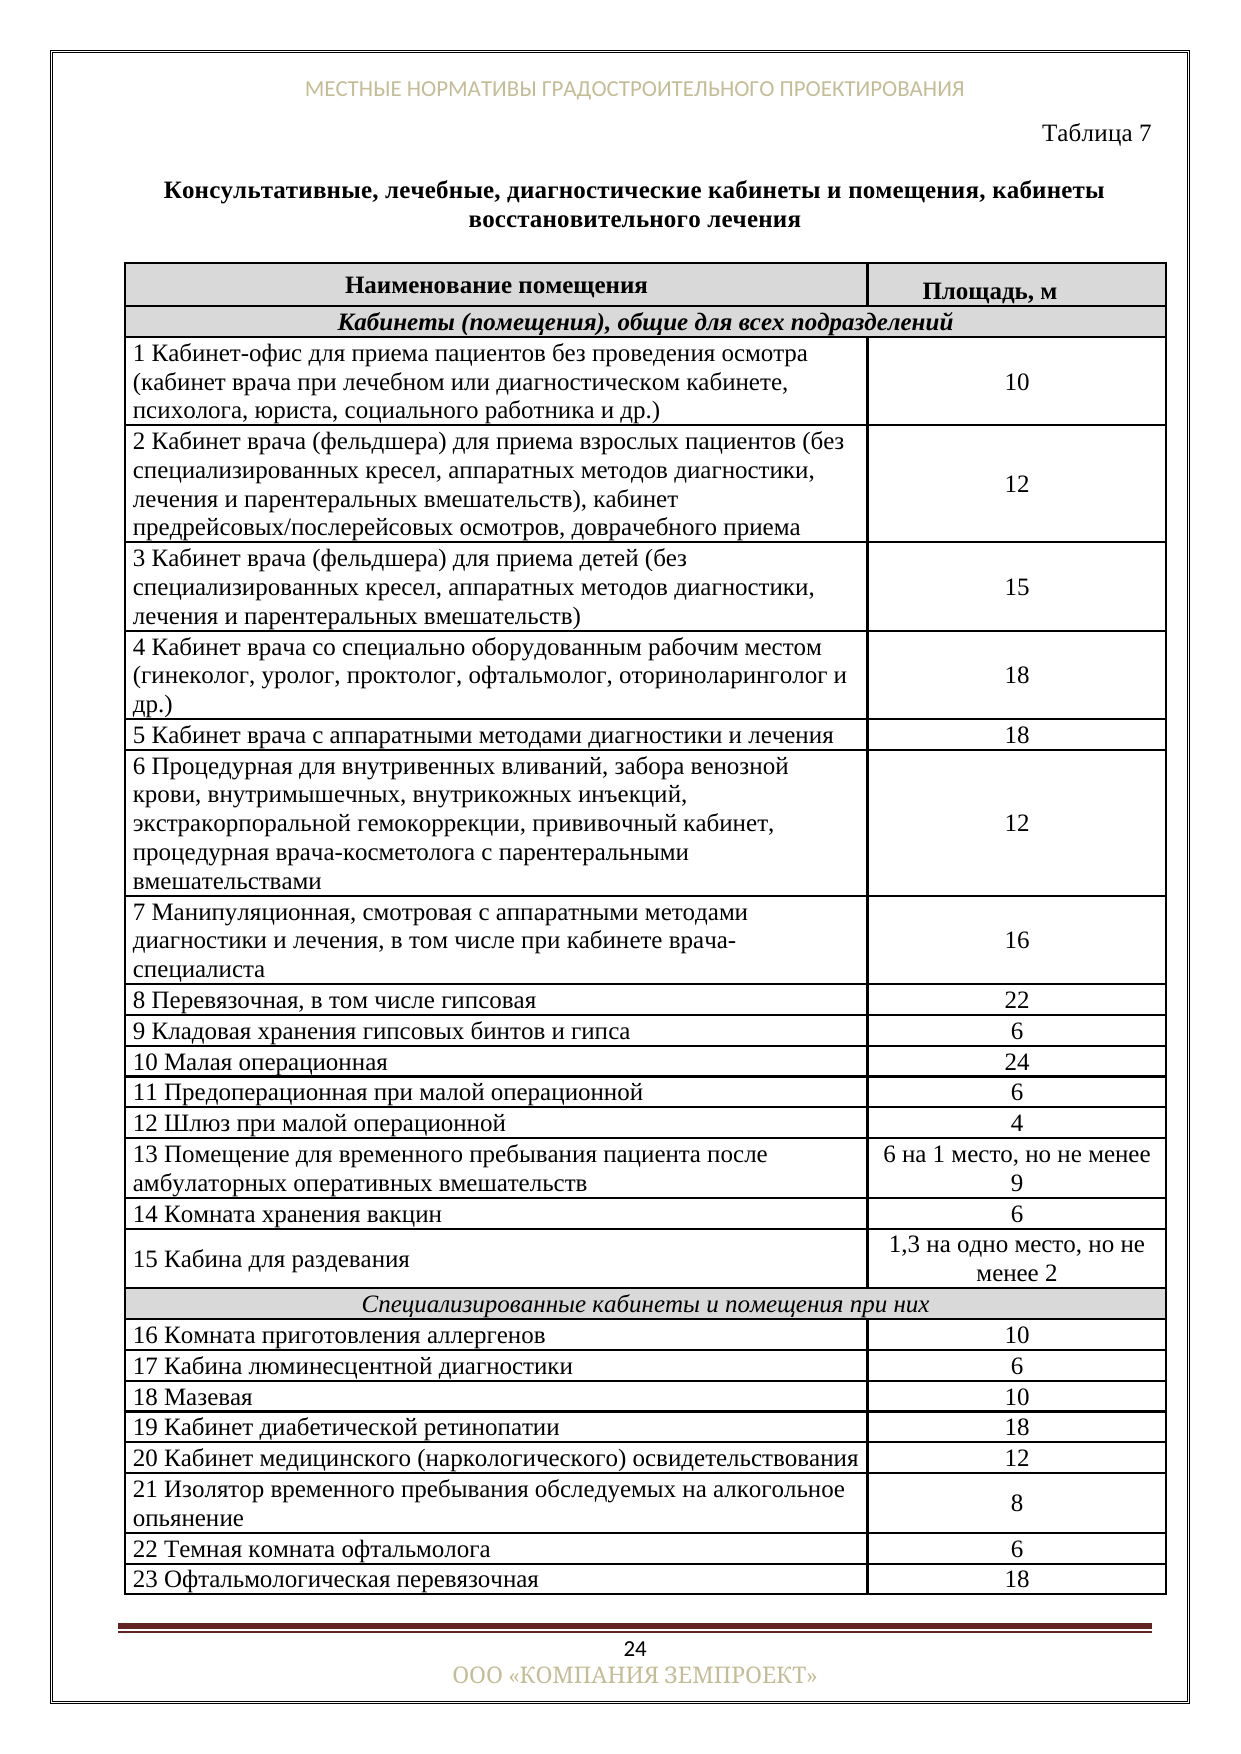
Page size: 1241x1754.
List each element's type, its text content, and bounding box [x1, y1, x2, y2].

table_cell 17 Кабина люминесцентной диагностики [126, 1351, 866, 1379]
table_cell 1 Кабинет-офис для приема пациентов без проведения осмотра (кабинет врача при лечебном или диагностическом кабинете, психолога, юриста, социального работника и др.) [126, 338, 866, 424]
text Консультативные, лечебные, диагностические кабинеты и помещения, кабинеты восстановительного лечения [118, 176, 1152, 233]
table_cell 18 [869, 1413, 1165, 1441]
table_cell 4 Кабинет врача со специально оборудованным рабочим местом (гинеколог, уролог, проктолог, офтальмолог, оториноларинголог и др.) [126, 632, 866, 718]
table_cell 22 Темная комната офтальмолога [126, 1534, 866, 1562]
table_cell 18 [869, 1565, 1165, 1593]
table_cell 6 [869, 1199, 1165, 1227]
table_cell 22 [869, 985, 1165, 1014]
table_cell 13 Помещение для временного пребывания пациента после амбулаторных оперативных вмешательств [126, 1139, 866, 1197]
table_cell 19 Кабинет диабетической ретинопатии [126, 1413, 866, 1441]
table_cell 1,3 на одно место, но не менее 2 [869, 1230, 1165, 1287]
table_cell 6 Процедурная для внутривенных вливаний, забора венозной крови, внутримышечных, внутрикожных инъекций, экстракорпоральной гемокоррекции, прививочный кабинет, процедурная врача-косметолога с парентеральными вмешательствами [126, 751, 866, 894]
table_cell 6 [869, 1078, 1165, 1106]
table_cell 6 на 1 место, но не менее 9 [869, 1139, 1165, 1197]
table_cell 10 Малая операционная [126, 1047, 866, 1075]
table_cell 10 [869, 1382, 1165, 1410]
table_cell 16 [869, 897, 1165, 983]
table_cell 6 [869, 1534, 1165, 1562]
table_cell 12 [869, 1443, 1165, 1472]
table_cell 12 Шлюз при малой операционной [126, 1108, 866, 1137]
table_cell 18 [869, 632, 1165, 718]
table_cell 24 [869, 1047, 1165, 1075]
table_cell Кабинеты (помещения), общие для всех подразделений [126, 307, 1165, 336]
table_header Площадь, м [869, 264, 1165, 305]
table_cell 18 Мазевая [126, 1382, 866, 1410]
table_cell 5 Кабинет врача с аппаратными методами диагностики и лечения [126, 720, 866, 749]
table_cell 15 Кабина для раздевания [126, 1230, 866, 1287]
table_cell 11 Предоперационная при малой операционной [126, 1078, 866, 1106]
table_cell 3 Кабинет врача (фельдшера) для приема детей (без специализированных кресел, аппаратных методов диагностики, лечения и парентеральных вмешательств) [126, 543, 866, 629]
table_cell 15 [869, 543, 1165, 629]
table_cell 4 [869, 1108, 1165, 1137]
table_cell 12 [869, 751, 1165, 894]
table_cell 2 Кабинет врача (фельдшера) для приема взрослых пациентов (без специализированных кресел, аппаратных методов диагностики, лечения и парентеральных вмешательств), кабинет предрейсовых/послерейсовых осмотров, доврачебного приема [126, 426, 866, 541]
table_cell 8 [869, 1474, 1165, 1532]
table_cell 21 Изолятор временного пребывания обследуемых на алкогольное опьянение [126, 1474, 866, 1532]
text Таблица 7 [118, 118, 1152, 147]
table_cell 23 Офтальмологическая перевязочная [126, 1565, 866, 1593]
table_cell 10 [869, 338, 1165, 424]
table_header Наименование помещения [126, 264, 866, 305]
table_cell 20 Кабинет медицинского (наркологического) освидетельствования [126, 1443, 866, 1472]
table_cell 12 [869, 426, 1165, 541]
table_cell 6 [869, 1351, 1165, 1379]
table_cell 9 Кладовая хранения гипсовых бинтов и гипса [126, 1016, 866, 1044]
table_cell 14 Комната хранения вакцин [126, 1199, 866, 1227]
table_cell 6 [869, 1016, 1165, 1044]
table_cell Специализированные кабинеты и помещения при них [126, 1289, 1165, 1318]
table_cell 8 Перевязочная, в том числе гипсовая [126, 985, 866, 1014]
table_cell 18 [869, 720, 1165, 749]
table_cell 7 Манипуляционная, смотровая с аппаратными методами диагностики и лечения, в том числе при кабинете врача-специалиста [126, 897, 866, 983]
table_cell 16 Комната приготовления аллергенов [126, 1320, 866, 1349]
table_cell 10 [869, 1320, 1165, 1349]
